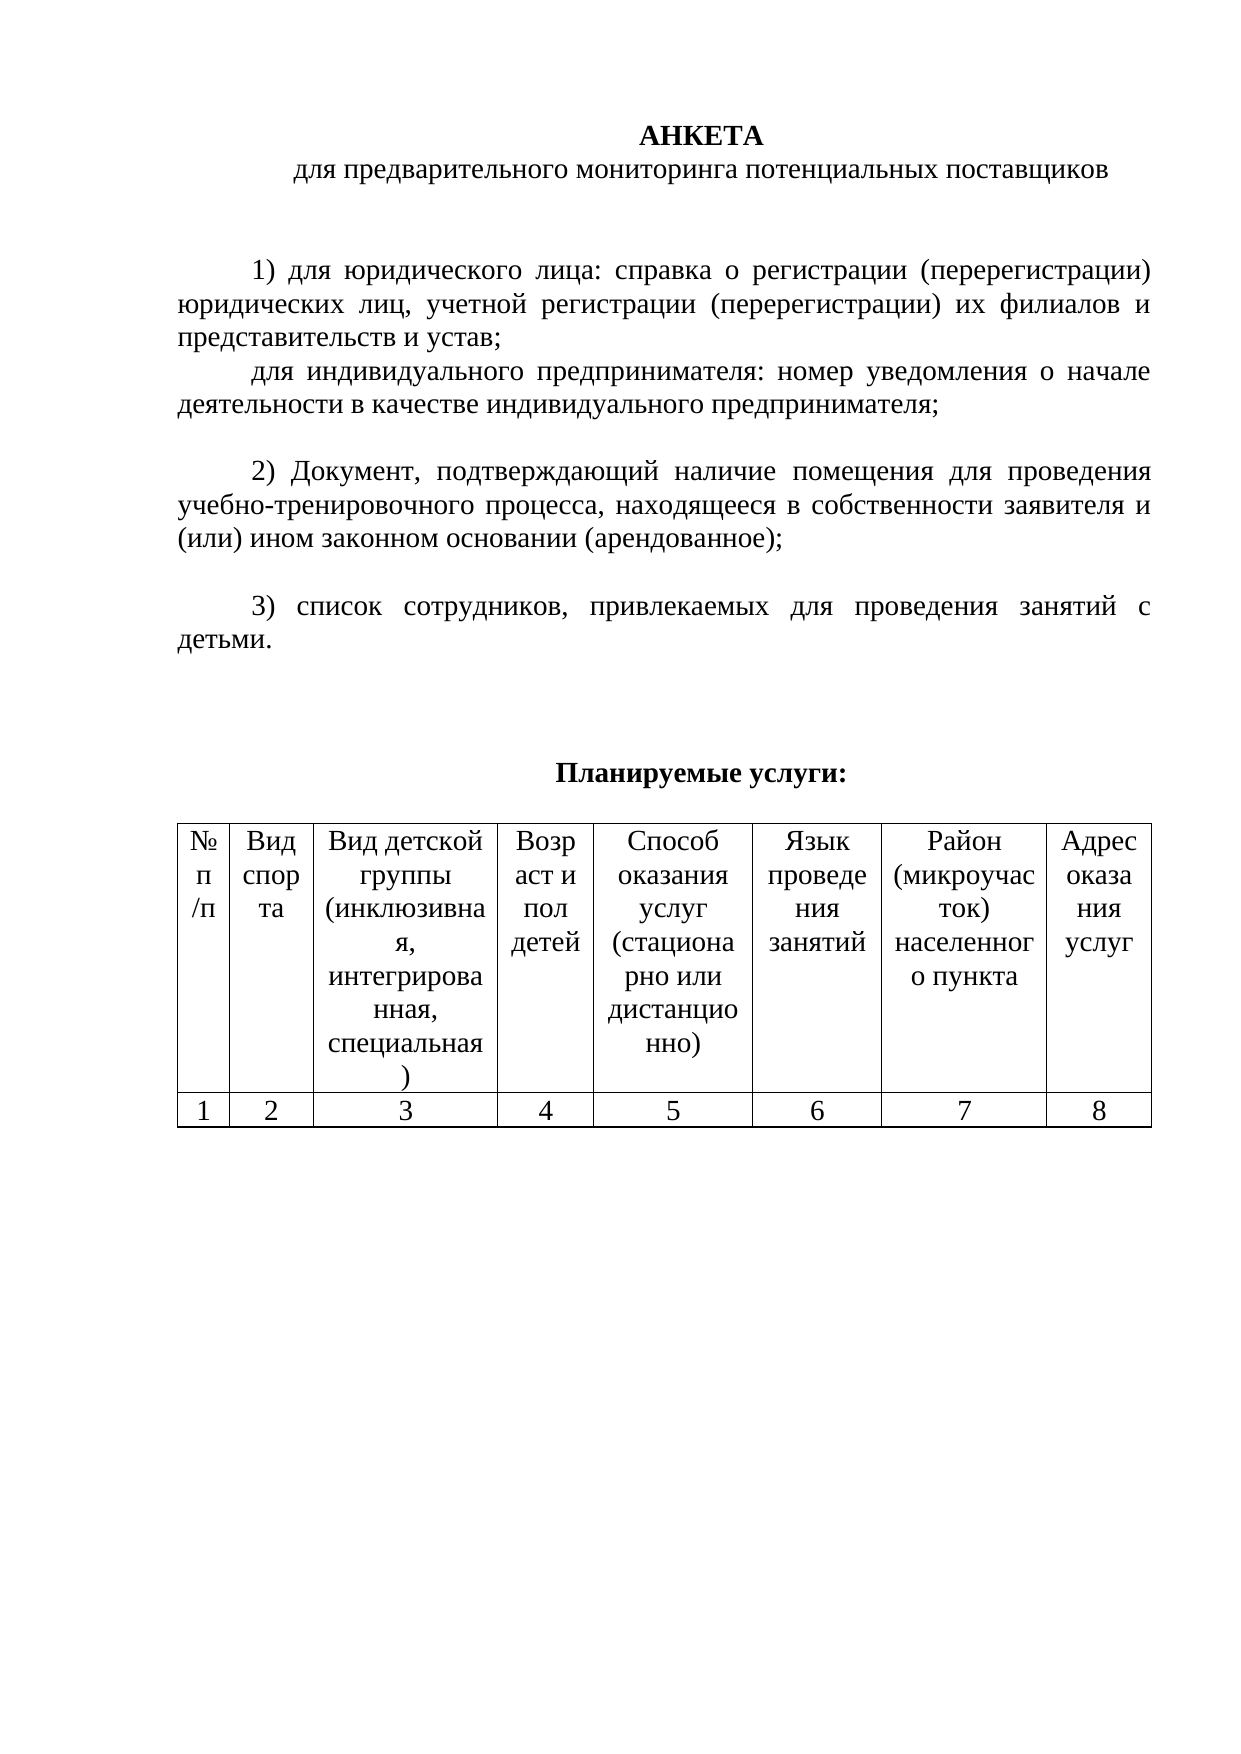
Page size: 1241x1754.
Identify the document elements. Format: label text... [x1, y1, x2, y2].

table_header № п/п [178, 824, 229, 1092]
text 2) Документ, подтверждающий наличие помещения для проведения учебно-тренировочного процесса, находящееся в собственности заявителя и (или) ином законном основании (арендованное); [177, 453, 1152, 554]
table_cell 3 [314, 1093, 497, 1126]
table_header Способ оказания услуг (стационарно или дистанционно) [594, 824, 752, 1092]
table_cell 2 [230, 1093, 313, 1126]
table_cell 6 [753, 1093, 881, 1126]
table_header Адрес оказания услуг [1047, 824, 1151, 1092]
table_cell 1 [178, 1093, 229, 1126]
table_cell 7 [882, 1093, 1046, 1126]
text 1) для юридического лица: справка о регистрации (перерегистрации) юридических лиц, учетной регистрации (перерегистрации) их филиалов и представительств и устав; [177, 252, 1152, 353]
table_header Язык проведения занятий [753, 824, 881, 1092]
table_header Район (микроучасток) населенного пункта [882, 824, 1046, 1092]
table_cell 4 [498, 1093, 593, 1126]
text АНКЕТА [177, 118, 1152, 152]
text Планируемые услуги: [177, 755, 1152, 789]
table_header Возраст и пол детей [498, 824, 593, 1092]
table_header Вид детской группы (инклюзивная, интегрированная, специальная) [314, 824, 497, 1092]
table_header Вид спорта [230, 824, 313, 1092]
text для индивидуального предпринимателя: номер уведомления о начале деятельности в качестве индивидуального предпринимателя; [177, 353, 1152, 420]
table_cell 5 [594, 1093, 752, 1126]
text для предварительного мониторинга потенциальных поставщиков [177, 152, 1152, 185]
text 3) список сотрудников, привлекаемых для проведения занятий с детьми. [177, 588, 1152, 655]
table_cell 8 [1047, 1093, 1151, 1126]
